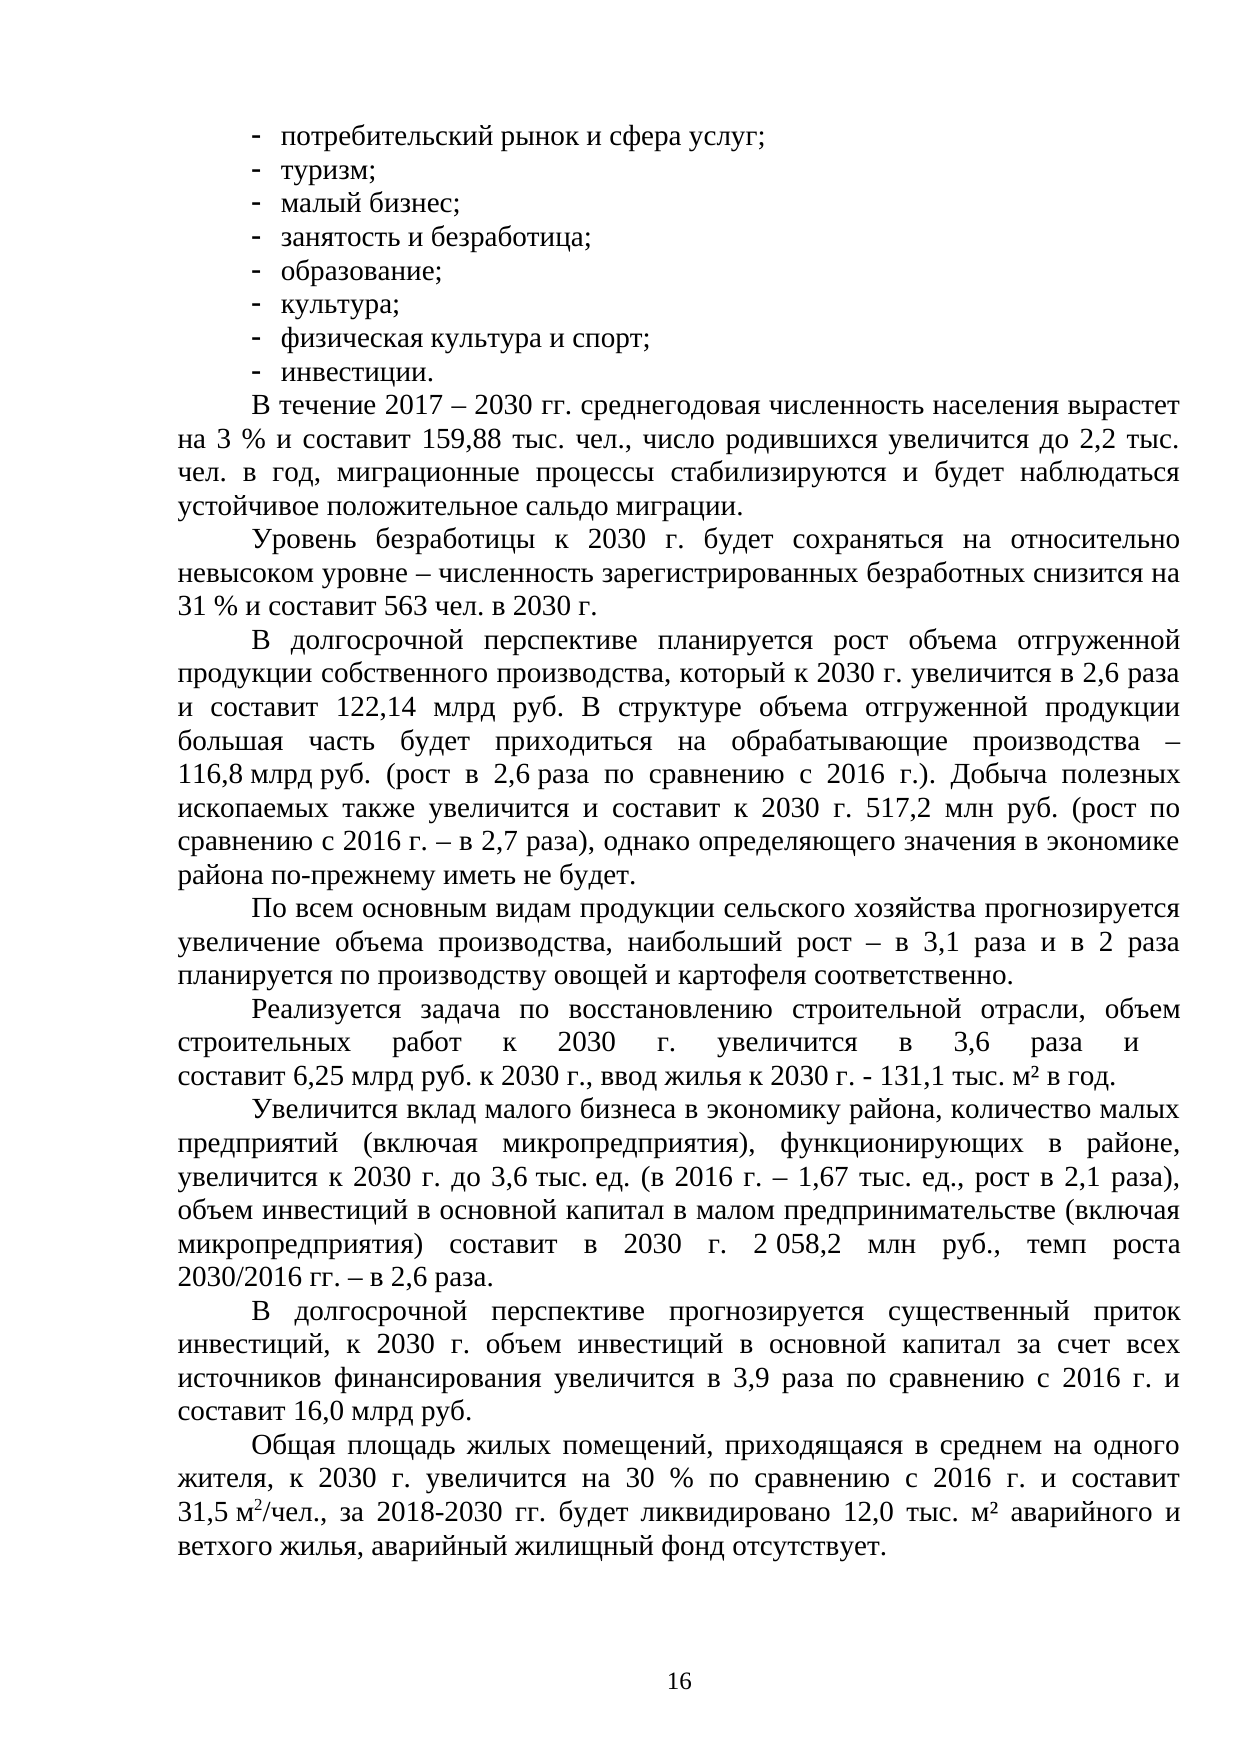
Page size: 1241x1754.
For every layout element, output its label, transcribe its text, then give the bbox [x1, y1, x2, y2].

list физическая культура и спорт; [177, 320, 1181, 354]
list малый бизнес; [177, 185, 1181, 219]
text Реализуется задача по восстановлению строительной отрасли, объем строительных работ к 2030 г. увеличится в 3,6 раза и составит 6,25 млрд руб. к 2030 г., ввод жилья к 2030 г. - 131,1 тыс. м² в год. [177, 991, 1181, 1092]
text Уровень безработицы к 2030 г. будет сохраняться на относительно невысоком уровне – численность зарегистрированных безработных снизится на 31 % и составит 563 чел. в 2030 г. [177, 521, 1181, 622]
list образование; [177, 253, 1181, 286]
list инвестиции. [177, 354, 1181, 387]
list культура; [177, 286, 1181, 320]
text Увеличится вклад малого бизнеса в экономику района, количество малых предприятий (включая микропредприятия), функционирующих в районе, увеличится к 2030 г. до 3,6 тыс. ед. (в 2016 г. – 1,67 тыс. ед., рост в 2,1 раза), объем инвестиций в основной капитал в малом предпринимательстве (включая микропредприятия) составит в 2030 г. 2 058,2 млн руб., темп роста 2030/2016 гг. – в 2,6 раза. [177, 1092, 1181, 1293]
list туризм; [177, 152, 1181, 185]
text В долгосрочной перспективе прогнозируется существенный приток инвестиций, к 2030 г. объем инвестиций в основной капитал за счет всех источников финансирования увеличится в 3,9 раза по сравнению с 2016 г. и составит 16,0 млрд руб. [177, 1293, 1181, 1427]
text Общая площадь жилых помещений, приходящаяся в среднем на одного жителя, к 2030 г. увеличится на 30 % по сравнению с 2016 г. и составит 31,5 м2/чел., за 2018-2030 гг. будет ликвидировано 12,0 тыс. м² аварийного и ветхого жилья, аварийный жилищный фонд отсутствует. [177, 1427, 1181, 1561]
list занятость и безработица; [177, 219, 1181, 253]
text По всем основным видам продукции сельского хозяйства прогнозируется увеличение объема производства, наибольший рост – в 3,1 раза и в 2 раза планируется по производству овощей и картофеля соответственно. [177, 890, 1181, 991]
text В долгосрочной перспективе планируется рост объема отгруженной продукции собственного производства, который к 2030 г. увеличится в 2,6 раза и составит 122,14 млрд руб. В структуре объема отгруженной продукции большая часть будет приходиться на обрабатывающие производства – 116,8 млрд руб. (рост в 2,6 раза по сравнению с 2016 г.). Добыча полезных ископаемых также увеличится и составит к 2030 г. 517,2 млн руб. (рост по сравнению с 2016 г. – в 2,7 раза), однако определяющего значения в экономике района по-прежнему иметь не будет. [177, 622, 1181, 890]
text В течение 2017 – 2030 гг. среднегодовая численность населения вырастет на 3 % и составит 159,88 тыс. чел., число родившихся увеличится до 2,2 тыс. чел. в год, миграционные процессы стабилизируются и будет наблюдаться устойчивое положительное сальдо миграции. [177, 387, 1181, 521]
list потребительский рынок и сфера услуг; [177, 118, 1181, 152]
